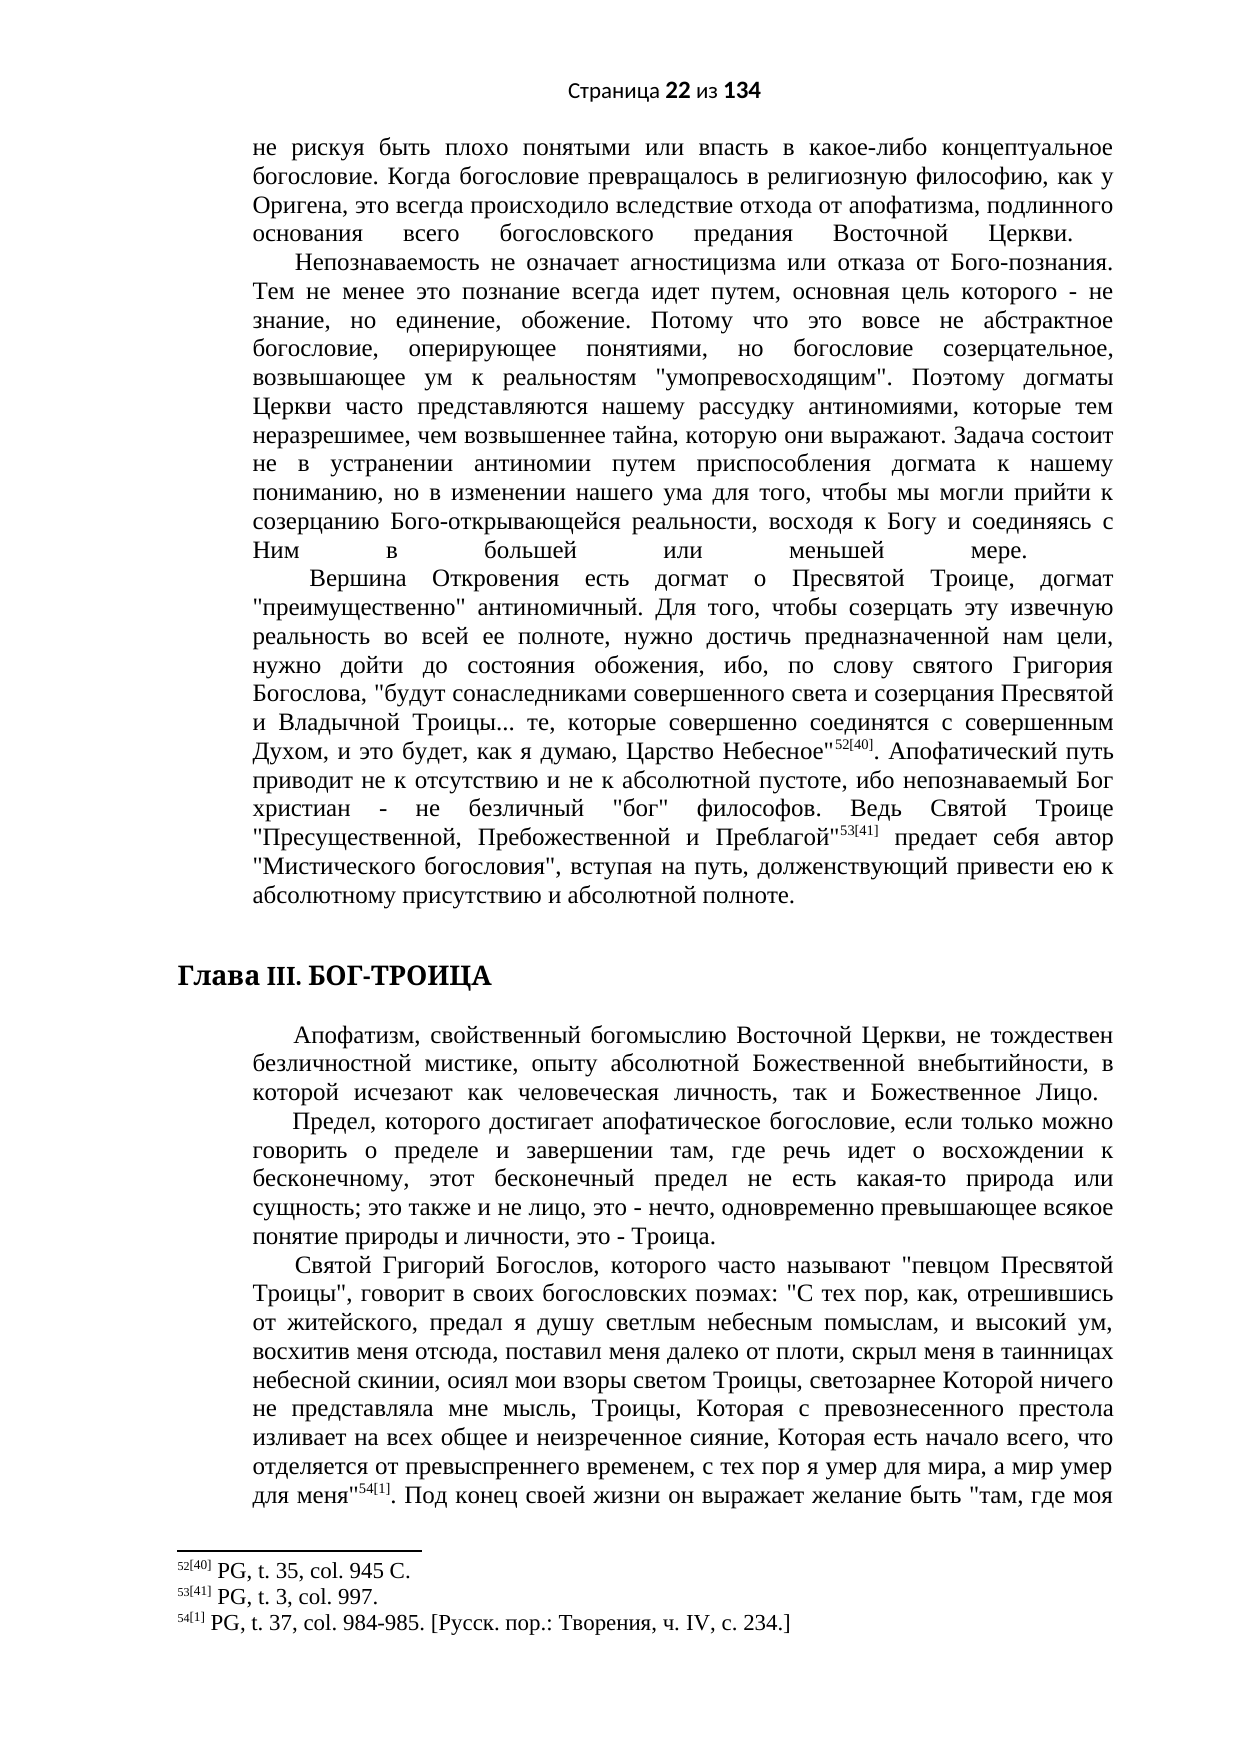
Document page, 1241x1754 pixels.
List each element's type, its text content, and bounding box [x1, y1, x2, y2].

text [252, 1250, 1114, 1508]
subtitle Глава III. БОГ-ТРОИЦА [177, 929, 1152, 992]
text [252, 132, 1114, 908]
text Апофатизм, свойственный богомыслию Восточной Церкви, не тождествен безличностной мистике, опыту абсолютной Божественной внебытийности, в которой исчезают как человеческая личность, так и Божественное Лицо. Предел, которого достигает апофатическое богословие, если только можно говорить о пределе и завершении там, где речь идет о восхождении к бесконечному, этот бесконечный предел не есть какая-то природа или сущность; это также и не лицо, это - нечто, одновременно превышающее всякое понятие природы и личности, это - Троица. [252, 1020, 1114, 1250]
